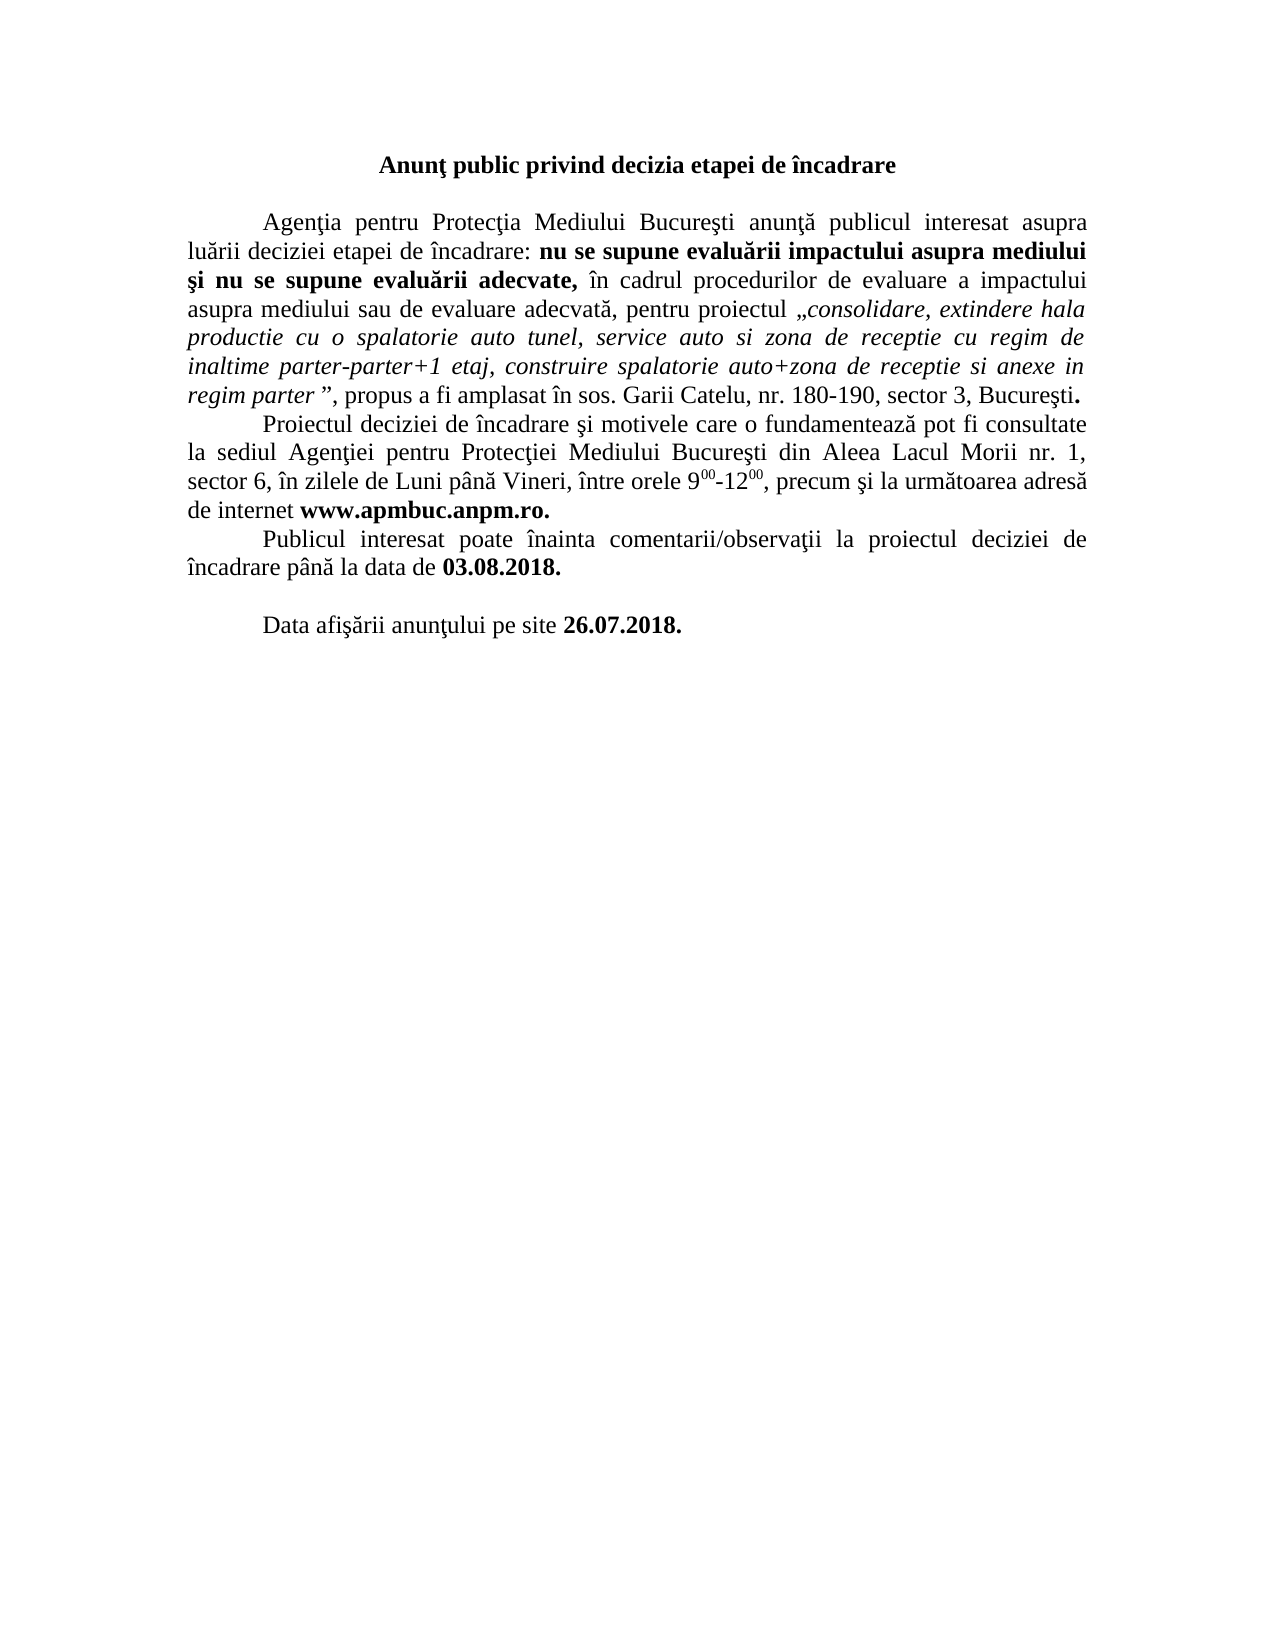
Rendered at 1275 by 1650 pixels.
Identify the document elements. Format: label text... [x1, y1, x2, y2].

text Anunţ public privind decizia etapei de încadrare [187, 150, 1087, 179]
text Publicul interesat poate înainta comentarii/observaţii la proiectul deciziei de încadrare până la data de 03.08.2018. [187, 524, 1087, 581]
text Agenţia pentru Protecţia Mediului Bucureşti anunţă publicul interesat asupra luării deciziei etapei de încadrare: nu se supune evaluării impactului asupra mediului şi nu se supune evaluării adecvate, în cadrul procedurilor de evaluare a impactului asupra mediului sau de evaluare adecvată, pentru proiectul „consolidare, extindere hala productie cu o spalatorie auto tunel, service auto si zona de receptie cu regim de inaltime parter-parter+1 etaj, construire spalatorie auto+zona de receptie si anexe in regim parter ”, propus a fi amplasat în sos. Garii Catelu, nr. 180-190, sector 3, Bucureşti. [187, 207, 1087, 409]
text Data afişării anunţului pe site 26.07.2018. [187, 610, 1087, 639]
text Proiectul deciziei de încadrare şi motivele care o fundamentează pot fi consultate la sediul Agenţiei pentru Protecţiei Mediului Bucureşti din Aleea Lacul Morii nr. 1, sector 6, în zilele de Luni până Vineri, între orele 900-1200, precum şi la următoarea adresă de internet www.apmbuc.anpm.ro. [187, 409, 1087, 524]
